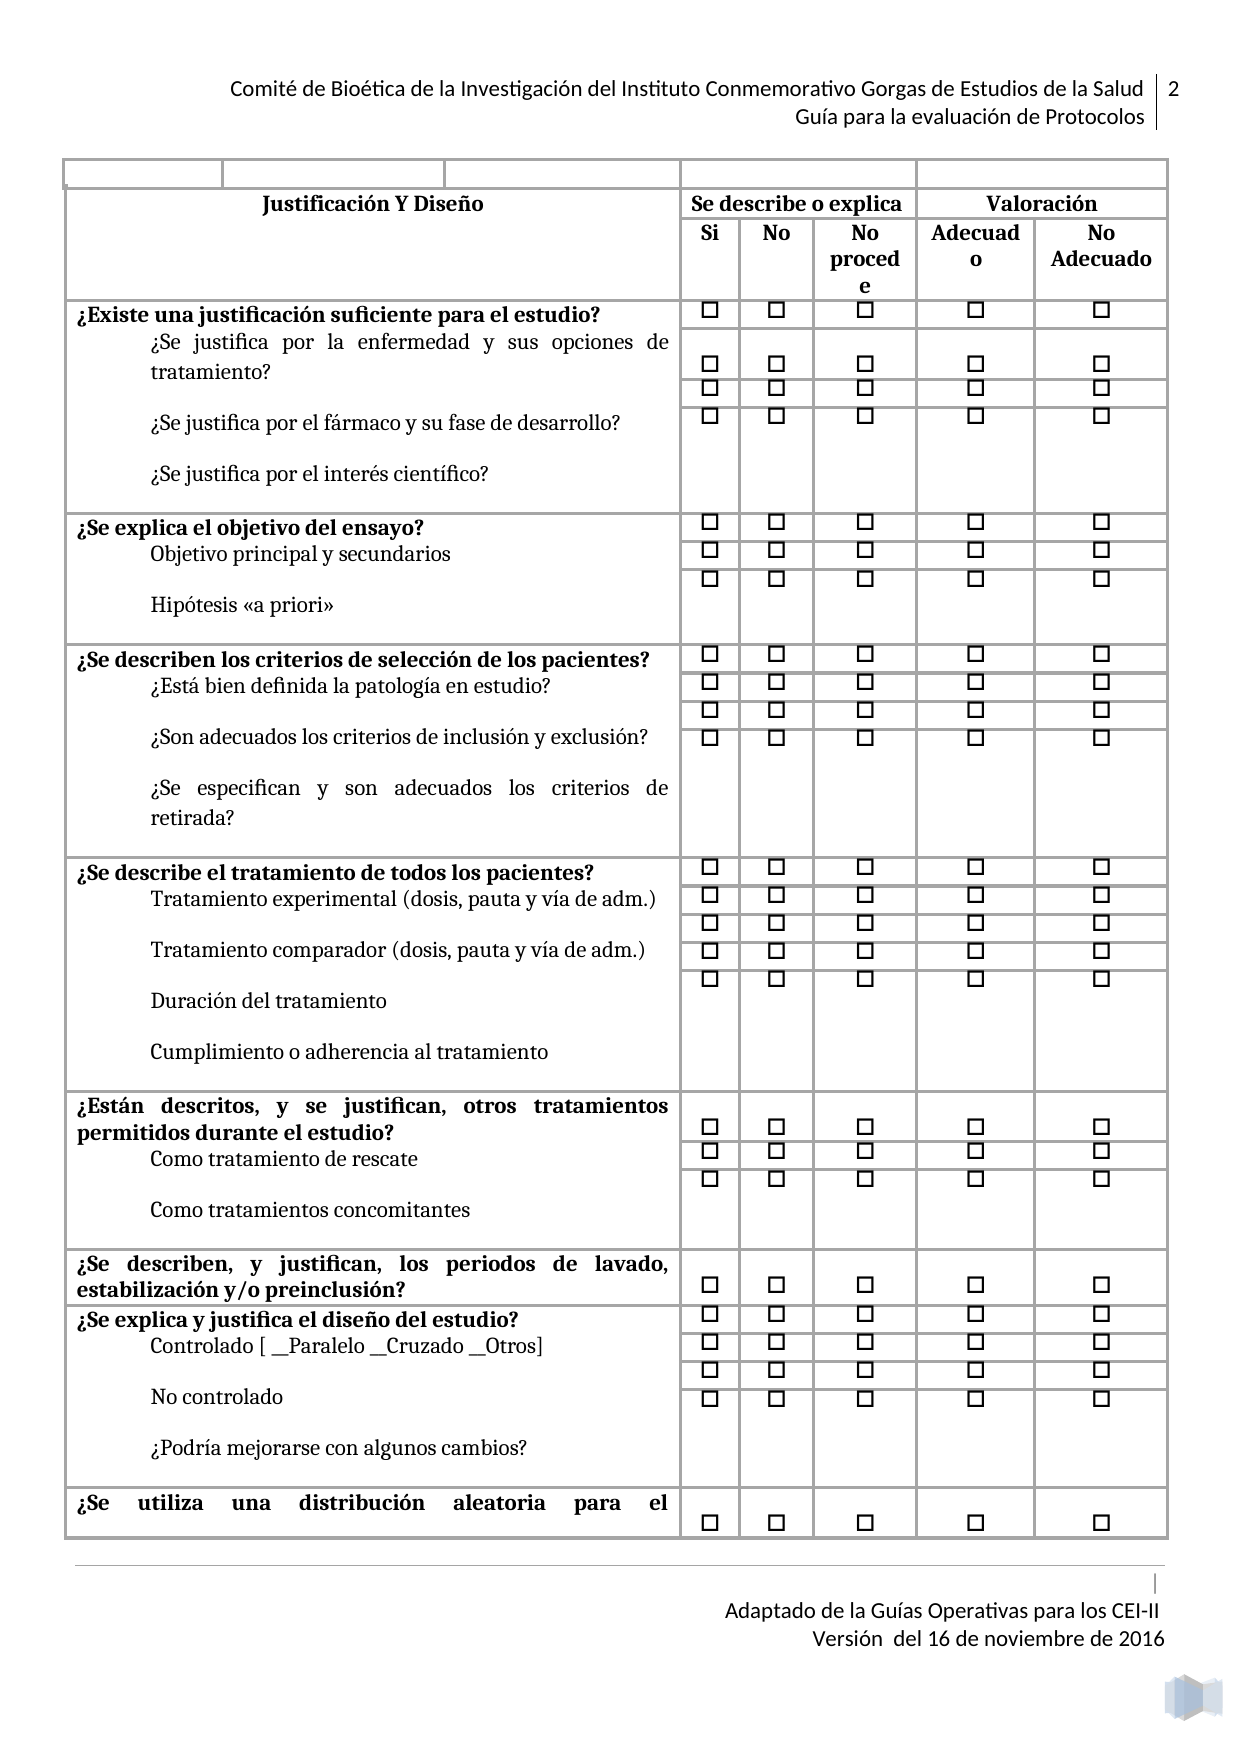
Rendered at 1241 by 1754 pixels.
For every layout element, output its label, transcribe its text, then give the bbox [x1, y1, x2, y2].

table_cell [1036, 675, 1166, 699]
table_cell [682, 944, 738, 969]
table_cell [918, 1171, 1033, 1248]
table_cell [65, 161, 221, 187]
table_cell [1036, 515, 1166, 540]
table_cell [741, 1489, 812, 1536]
table_cell [741, 1391, 812, 1486]
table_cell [682, 161, 915, 187]
table_cell [918, 409, 1033, 512]
table_cell [918, 1307, 1033, 1332]
table_cell [1036, 543, 1166, 568]
table_cell [741, 1363, 812, 1388]
table_cell ¿Se explica el objetivo del ensayo? Objetivo principal y secundarios Hipótesis «a priori» [67, 515, 679, 643]
table_cell [1036, 888, 1166, 912]
table_cell [815, 1335, 915, 1360]
table_cell [918, 916, 1033, 941]
table_cell [918, 1143, 1033, 1168]
table_cell [682, 675, 738, 699]
table_cell [682, 1143, 738, 1168]
table_cell [682, 1391, 738, 1486]
table_cell [741, 1335, 812, 1360]
table_cell [918, 888, 1033, 912]
table_cell [682, 859, 738, 884]
table_cell [815, 944, 915, 969]
table_cell [1036, 731, 1166, 856]
table_cell [741, 302, 812, 327]
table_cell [918, 161, 1166, 187]
table_cell [815, 515, 915, 540]
table_cell [1036, 571, 1166, 643]
table_cell [918, 944, 1033, 969]
table_cell [682, 972, 738, 1090]
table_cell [67, 1489, 679, 1536]
table_cell [741, 515, 812, 540]
table_cell [918, 1093, 1033, 1140]
table_cell [918, 302, 1033, 327]
table_cell [1036, 646, 1166, 671]
table_cell [1036, 1391, 1166, 1486]
table_cell No [741, 220, 812, 299]
table_cell [741, 646, 812, 671]
table_cell [741, 859, 812, 884]
table_cell [741, 916, 812, 941]
table_cell [741, 731, 812, 856]
table_cell [918, 675, 1033, 699]
table_cell [741, 1143, 812, 1168]
table_cell [682, 330, 738, 377]
table_cell ¿Se explica y justiﬁca el diseño del estudio? Controlado [ __Paralelo __Cruzado __Otros] No controlado ¿Podría mejorarse con algunos cambios? [67, 1307, 679, 1486]
table_cell [682, 1251, 738, 1303]
table_cell [1036, 972, 1166, 1090]
table_cell [682, 703, 738, 728]
table_cell [1036, 409, 1166, 512]
table_cell ¿Existe una justiﬁcación suﬁciente para el estudio? ¿Se justiﬁca por la enfermedad y sus opciones de tratamiento? ¿Se justiﬁca por el fármaco y su fase de desarrollo? ¿Se justiﬁca por el interés cientíﬁco? [67, 302, 679, 512]
table_cell [918, 1391, 1033, 1486]
table_cell [741, 571, 812, 643]
table_cell [918, 515, 1033, 540]
table_cell [741, 703, 812, 728]
table_cell [815, 859, 915, 884]
table_cell [682, 543, 738, 568]
table_cell [682, 1335, 738, 1360]
table_cell [682, 1489, 738, 1536]
table_cell [815, 1251, 915, 1303]
table_cell [682, 1307, 738, 1332]
table_cell [815, 543, 915, 568]
table_cell [682, 888, 738, 912]
table_cell [682, 571, 738, 643]
table_cell [1036, 1093, 1166, 1140]
table_cell [815, 1093, 915, 1140]
table_cell Justificación Y Diseño [67, 190, 679, 299]
table_cell No procede [815, 220, 915, 299]
table_cell Se describe o explica [682, 190, 915, 217]
table_cell [815, 302, 915, 327]
table_cell [741, 1093, 812, 1140]
table_cell Si [682, 220, 738, 299]
table_cell [1036, 1489, 1166, 1536]
table_cell [918, 1363, 1033, 1388]
table_cell [682, 409, 738, 512]
table_cell [918, 543, 1033, 568]
table_cell [815, 972, 915, 1090]
table_cell [741, 1251, 812, 1303]
table_cell [682, 916, 738, 941]
table_cell [1036, 1335, 1166, 1360]
table_cell [741, 409, 812, 512]
table_cell No Adecuado [1036, 220, 1166, 299]
table_cell [918, 1335, 1033, 1360]
table_cell [815, 916, 915, 941]
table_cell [224, 161, 443, 187]
table_cell [682, 1363, 738, 1388]
table_cell [918, 1489, 1033, 1536]
table_cell [741, 1171, 812, 1248]
table_cell ¿Están descritos, y se justiﬁcan, otros tratamientos permitidos durante el estudio? Como tratamiento de rescate Como tratamientos concomitantes [67, 1093, 679, 1248]
table_cell [918, 731, 1033, 856]
table_cell [1036, 1251, 1166, 1303]
table_cell [815, 330, 915, 377]
table_cell [682, 1171, 738, 1248]
table_cell [918, 646, 1033, 671]
table_cell [918, 1251, 1033, 1303]
table_cell ¿Se describen, y justiﬁcan, los periodos de lavado, estabilización y/o preinclusión? [67, 1251, 679, 1303]
table_cell [1036, 703, 1166, 728]
table_cell [815, 731, 915, 856]
table_cell [1036, 330, 1166, 377]
table_cell [1036, 381, 1166, 406]
table_cell [918, 972, 1033, 1090]
table_cell [682, 302, 738, 327]
table_cell [815, 888, 915, 912]
table_cell [741, 675, 812, 699]
table_cell ¿Se describen los criterios de selección de los pacientes? ¿Está bien deﬁnida la patología en estudio? ¿Son adecuados los criterios de inclusión y exclusión? ¿Se especiﬁcan y son adecuados los criterios de retirada? [67, 646, 679, 856]
table_cell [682, 515, 738, 540]
table_cell [815, 1391, 915, 1486]
table_cell [1036, 1143, 1166, 1168]
table_cell [815, 675, 915, 699]
table_cell [1036, 859, 1166, 884]
table_cell [815, 409, 915, 512]
table_cell [741, 1307, 812, 1332]
table_cell [815, 1489, 915, 1536]
table_cell [1036, 302, 1166, 327]
table_cell [741, 972, 812, 1090]
table_cell [741, 888, 812, 912]
table_cell [1036, 1307, 1166, 1332]
table_cell [1036, 1363, 1166, 1388]
table_cell [918, 571, 1033, 643]
table_cell [918, 703, 1033, 728]
table_cell [741, 543, 812, 568]
table_cell Adecuado [918, 220, 1033, 299]
table_cell [815, 381, 915, 406]
table_cell Valoración [918, 190, 1166, 217]
table_cell [682, 731, 738, 856]
table_cell [918, 330, 1033, 377]
table_cell [682, 1093, 738, 1140]
table_cell [815, 1307, 915, 1332]
table_cell [918, 859, 1033, 884]
table_cell [682, 381, 738, 406]
table_cell [1036, 1171, 1166, 1248]
table_cell ¿Se describe el tratamiento de todos los pacientes? Tratamiento experimental (dosis, pauta y vía de adm.) Tratamiento comparador (dosis, pauta y vía de adm.) Duración del tratamiento Cumplimiento o adherencia al tratamiento [67, 859, 679, 1090]
table_cell [1036, 916, 1166, 941]
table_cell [446, 161, 679, 187]
table_cell [815, 1171, 915, 1248]
table_cell [815, 1363, 915, 1388]
table_cell [682, 646, 738, 671]
table_cell [815, 571, 915, 643]
table_cell [741, 330, 812, 377]
table_cell [815, 703, 915, 728]
table_cell [1036, 944, 1166, 969]
table_cell [741, 381, 812, 406]
table_cell [815, 1143, 915, 1168]
table_cell [815, 646, 915, 671]
table_cell [741, 944, 812, 969]
table_cell [918, 381, 1033, 406]
